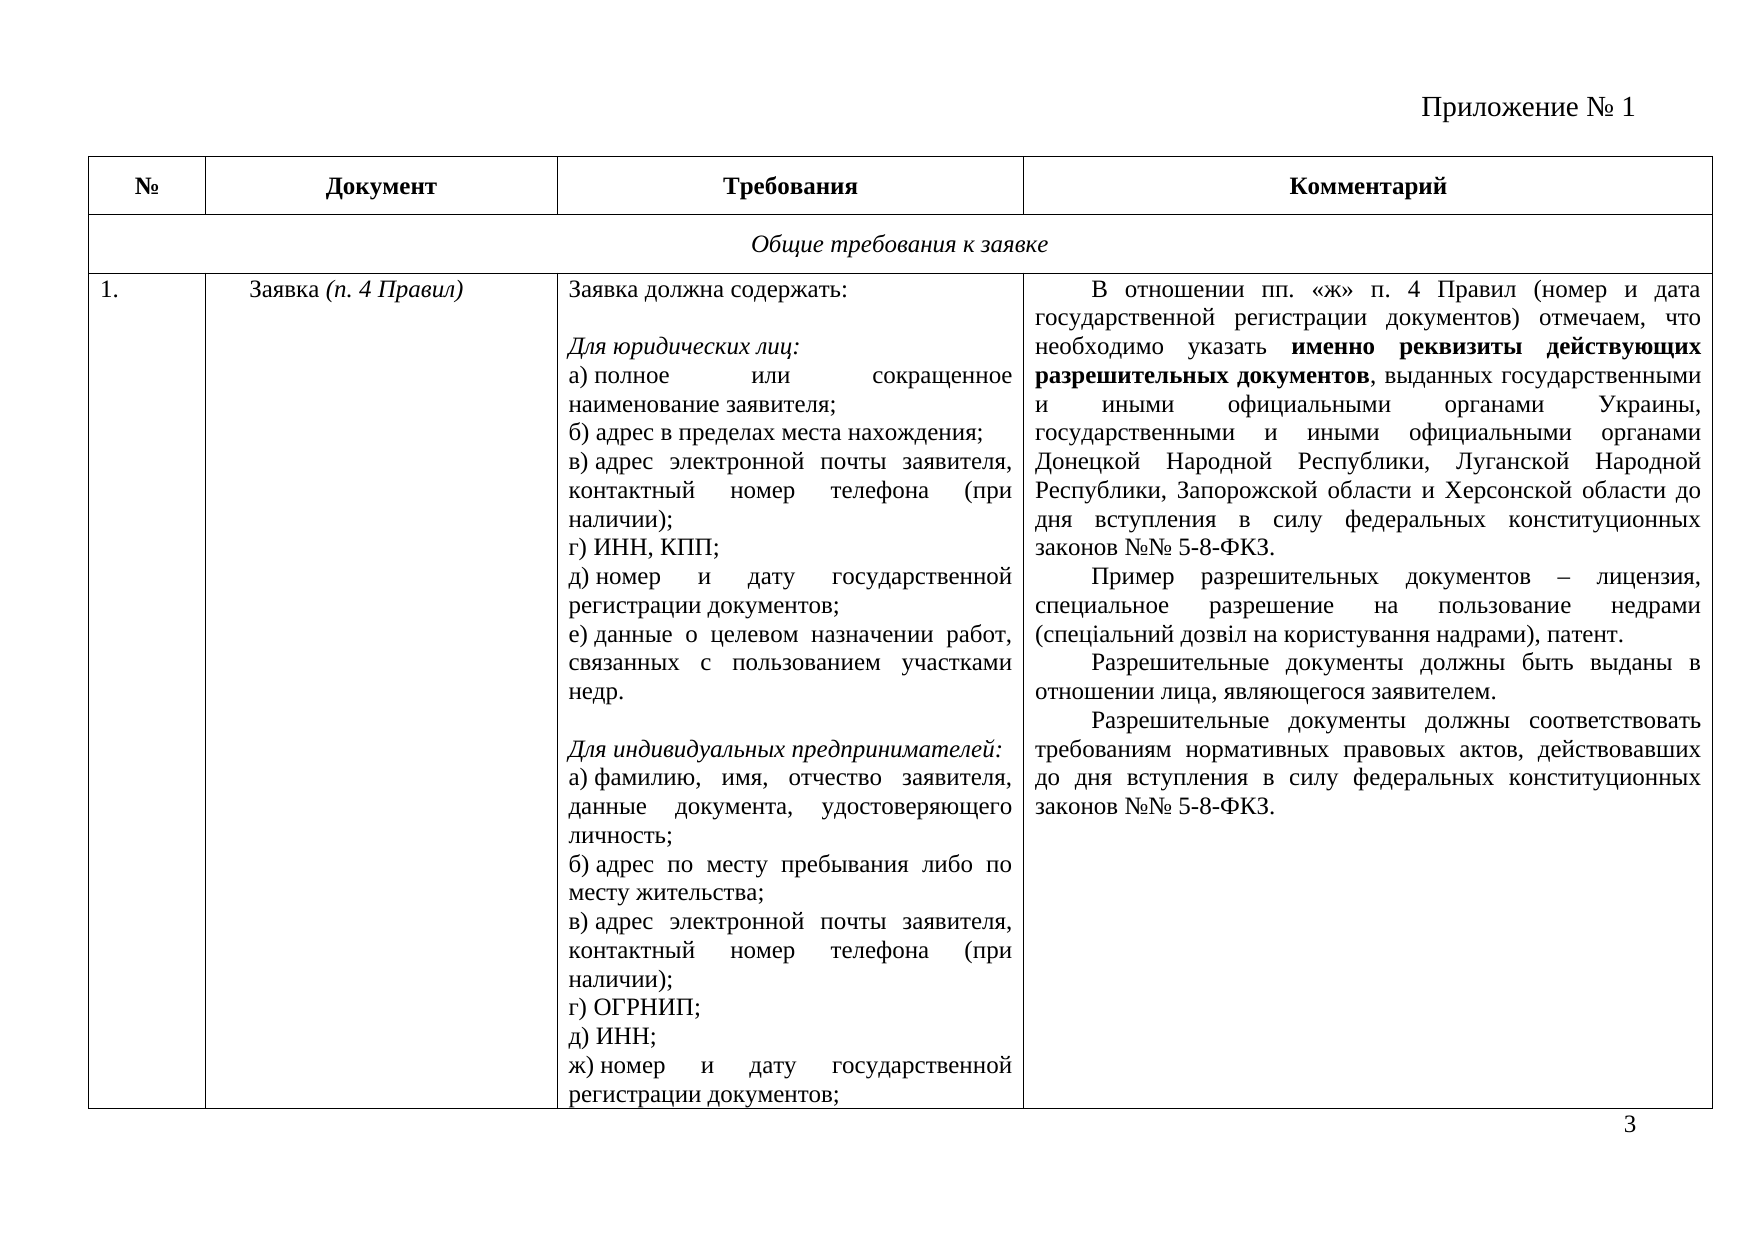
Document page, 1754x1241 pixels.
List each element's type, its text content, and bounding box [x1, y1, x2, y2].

table_header Документ [206, 157, 557, 214]
table_header № [89, 157, 205, 214]
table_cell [1024, 274, 1712, 1107]
table_header Комментарий [1024, 157, 1712, 214]
text Приложение № 1 [192, 89, 1636, 122]
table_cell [206, 274, 557, 1107]
table_cell 1. [89, 274, 205, 1107]
table_cell Общие требования к заявке [89, 215, 1712, 273]
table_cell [558, 274, 1023, 1107]
table_header Требования [558, 157, 1023, 214]
